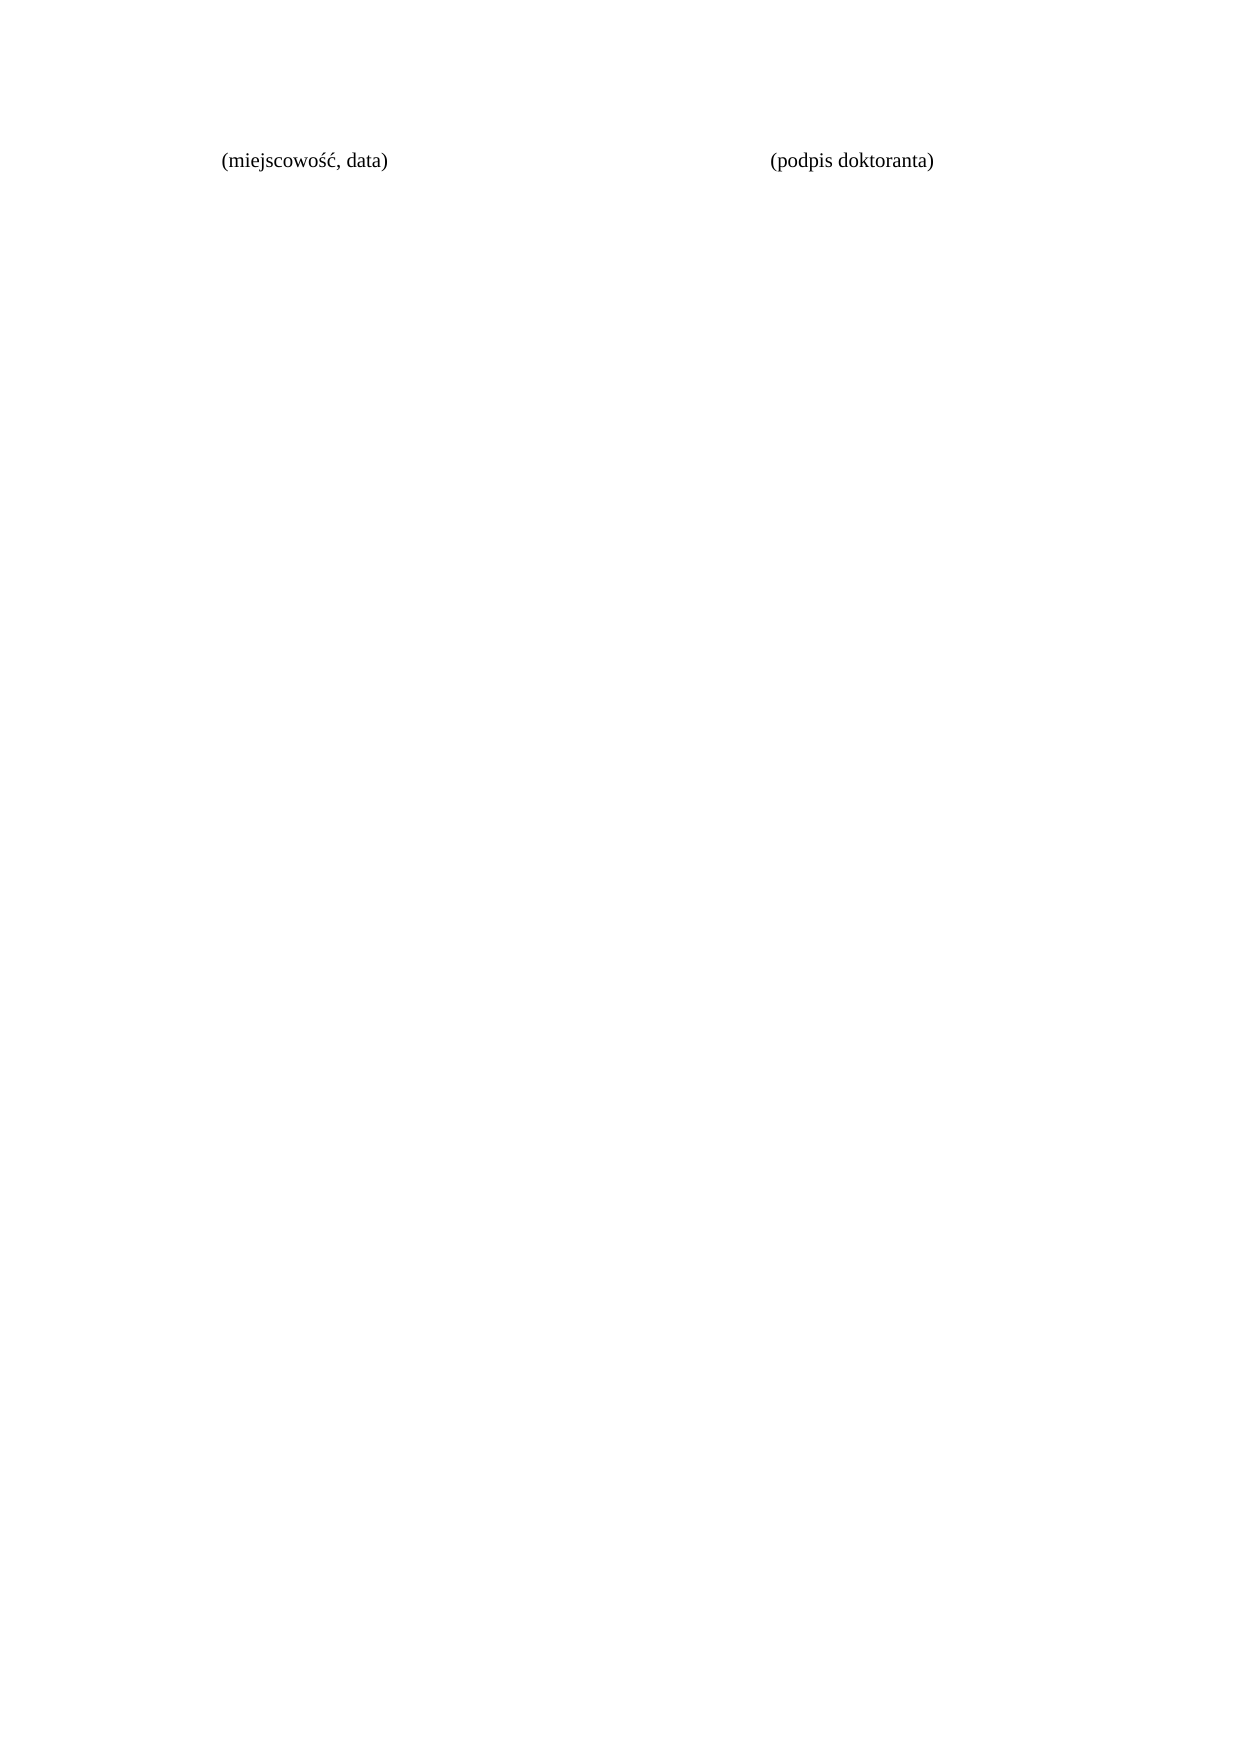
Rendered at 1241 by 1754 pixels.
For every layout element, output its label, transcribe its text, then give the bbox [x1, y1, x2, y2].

text (miejscowość, data) (podpis doktoranta) [148, 148, 1093, 172]
